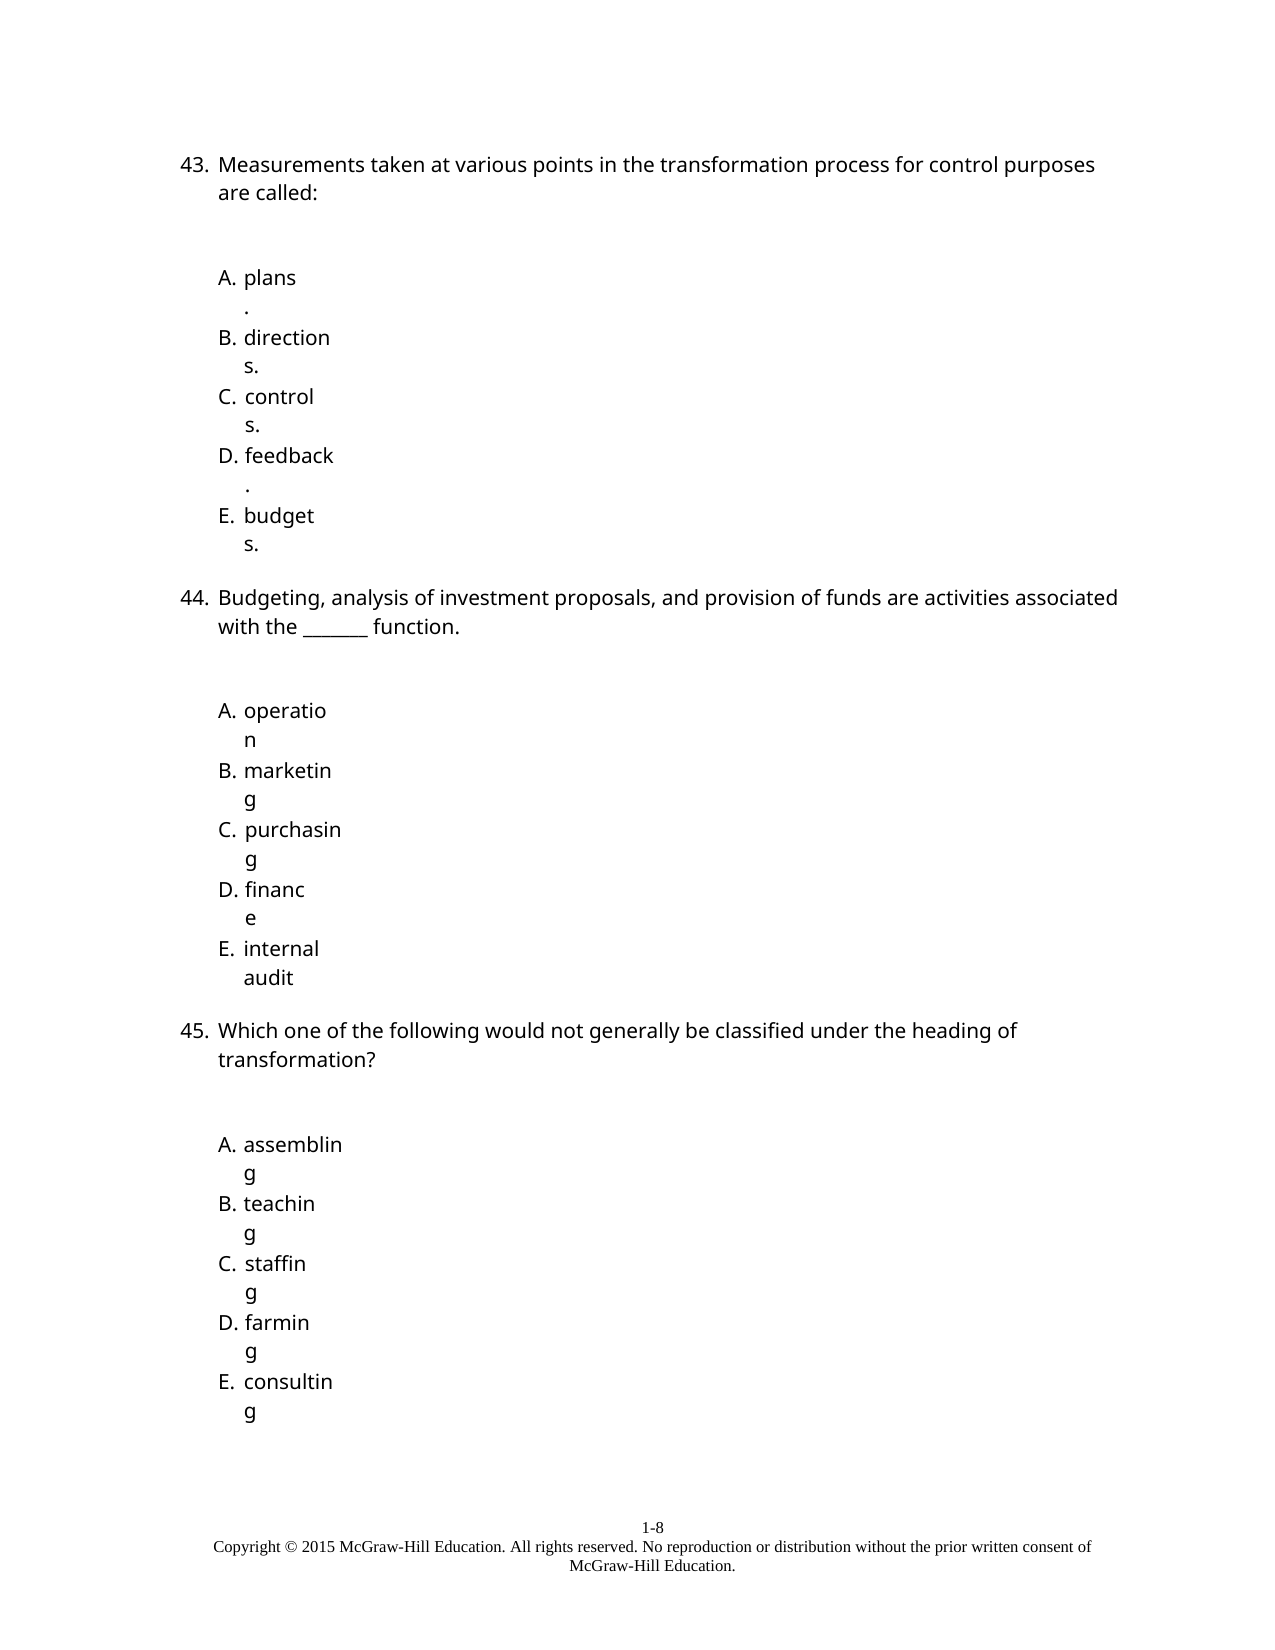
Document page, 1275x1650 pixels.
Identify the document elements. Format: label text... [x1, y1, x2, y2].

table_header Budgeting, analysis of investment proposals, and provision of funds are activities associated with the _______ function. [218, 583, 1125, 991]
table_header Which one of the following would not generally be classified under the heading of transformation? [218, 1017, 1125, 1424]
table_header 44. [180, 583, 218, 991]
table_header 43. [180, 150, 218, 558]
table_header Measurements taken at various points in the transformation process for control purposes are called: [218, 150, 1125, 558]
table_header 45. [180, 1017, 218, 1424]
